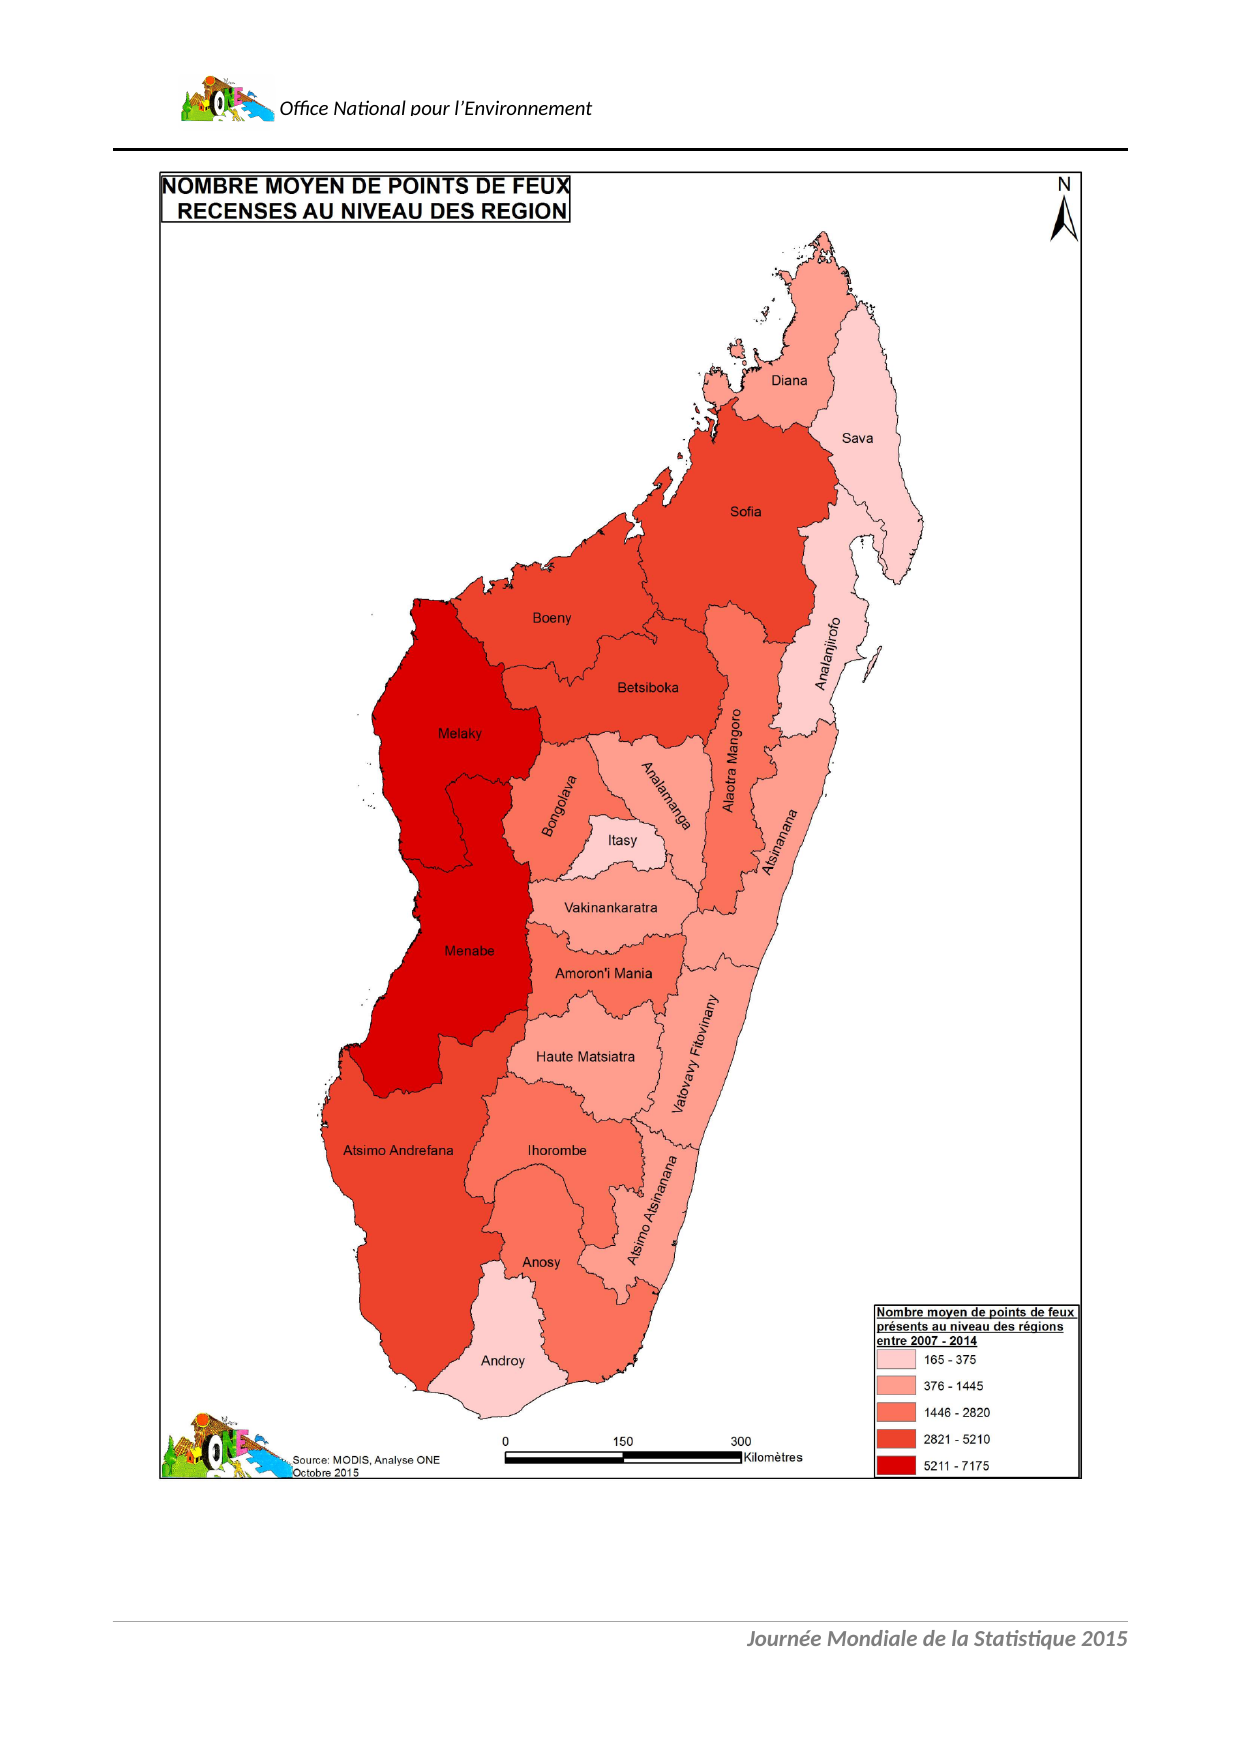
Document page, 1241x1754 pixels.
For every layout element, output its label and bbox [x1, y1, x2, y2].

picture [155, 167, 1085, 1483]
picture [178, 73, 276, 131]
